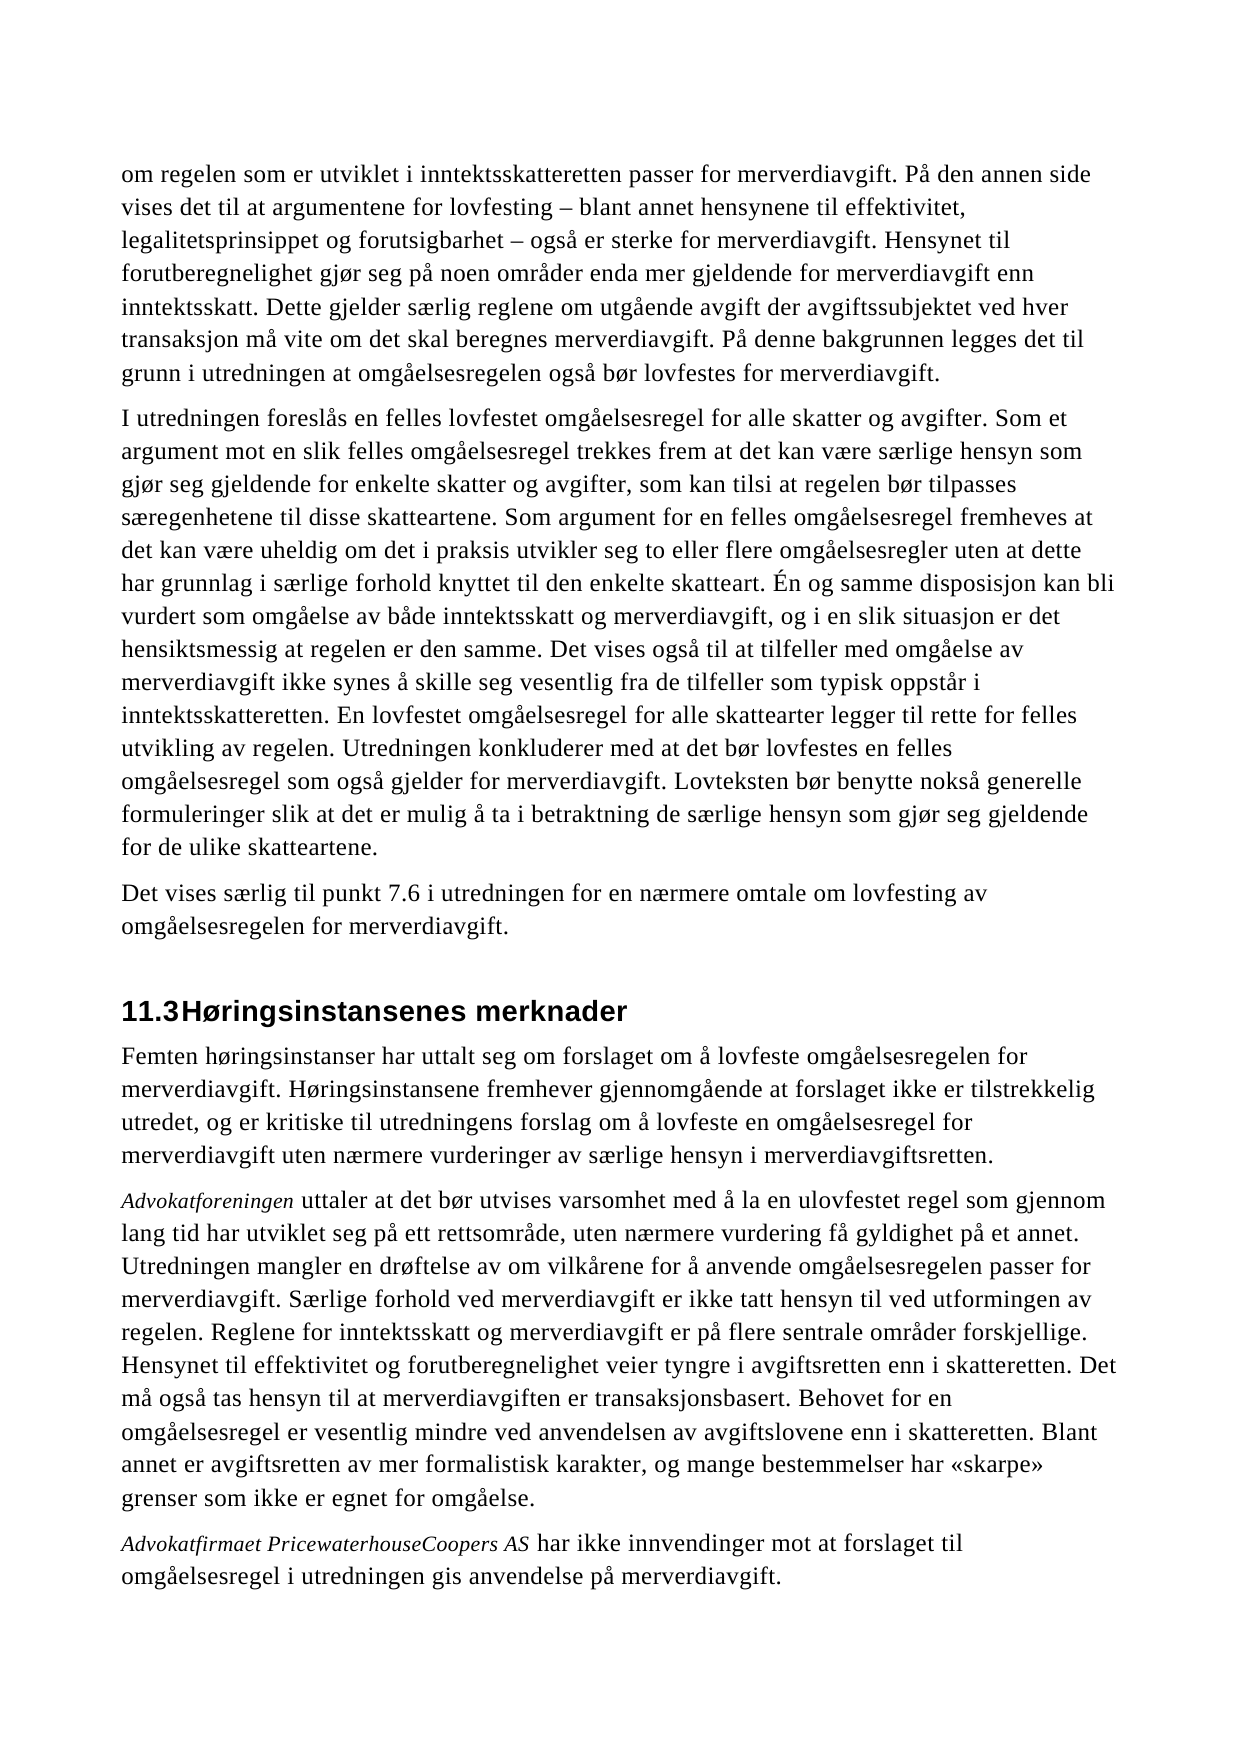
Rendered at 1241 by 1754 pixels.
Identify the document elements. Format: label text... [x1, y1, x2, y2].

subtitle Høringsinstansenes merknader [121, 994, 1119, 1027]
text Advokatforeningen uttaler at det bør utvises varsomhet med å la en ulovfestet regel som gjennom lang tid har utviklet seg på ett rettsområde, uten nærmere vurdering få gyldighet på et annet. Utredningen mangler en drøftelse av om vilkårene for å anvende omgåelsesregelen passer for merverdiavgift. Særlige forhold ved merverdiavgift er ikke tatt hensyn til ved utformingen av regelen. Reglene for inntektsskatt og merverdiavgift er på flere sentrale områder forskjellige. Hensynet til effektivitet og forutberegnelighet veier tyngre i avgiftsretten enn i skatteretten. Det må også tas hensyn til at merverdiavgiften er transaksjonsbasert. Behovet for en omgåelsesregel er vesentlig mindre ved anvendelsen av avgiftslovene enn i skatteretten. Blant annet er avgiftsretten av mer formalistisk karakter, og mange bestemmelser har «skarpe» grenser som ikke er egnet for omgåelse. [121, 1185, 1119, 1511]
text Det vises særlig til punkt 7.6 i utredningen for en nærmere omtale om lovfesting av omgåelsesregelen for merverdiavgift. [121, 878, 1119, 940]
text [121, 159, 1119, 386]
text Femten høringsinstanser har uttalt seg om forslaget om å lovfeste omgåelsesregelen for merverdiavgift. Høringsinstansene fremhever gjennomgående at forslaget ikke er tilstrekkelig utredet, og er kritiske til utredningens forslag om å lovfeste en omgåelsesregel for merverdiavgift uten nærmere vurderinger av særlige hensyn i merverdiavgiftsretten. [121, 1041, 1119, 1169]
text Advokatfirmaet PricewaterhouseCoopers AS har ikke innvendinger mot at forslaget til omgåelsesregel i utredningen gis anvendelse på merverdiavgift. [121, 1528, 1119, 1590]
text I utredningen foreslås en felles lovfestet omgåelsesregel for alle skatter og avgifter. Som et argument mot en slik felles omgåelsesregel trekkes frem at det kan være særlige hensyn som gjør seg gjeldende for enkelte skatter og avgifter, som kan tilsi at regelen bør tilpasses særegenhetene til disse skatteartene. Som argument for en felles omgåelsesregel fremheves at det kan være uheldig om det i praksis utvikler seg to eller flere omgåelsesregler uten at dette har grunnlag i særlige forhold knyttet til den enkelte skatteart. Én og samme disposisjon kan bli vurdert som omgåelse av både inntektsskatt og merverdiavgift, og i en slik situasjon er det hensiktsmessig at regelen er den samme. Det vises også til at tilfeller med omgåelse av merverdiavgift ikke synes å skille seg vesentlig fra de tilfeller som typisk oppstår i inntektsskatteretten. En lovfestet omgåelsesregel for alle skattearter legger til rette for felles utvikling av regelen. Utredningen konkluderer med at det bør lovfestes en felles omgåelsesregel som også gjelder for merverdiavgift. Lovteksten bør benytte nokså generelle formuleringer slik at det er mulig å ta i betraktning de særlige hensyn som gjør seg gjeldende for de ulike skatteartene. [121, 403, 1119, 861]
